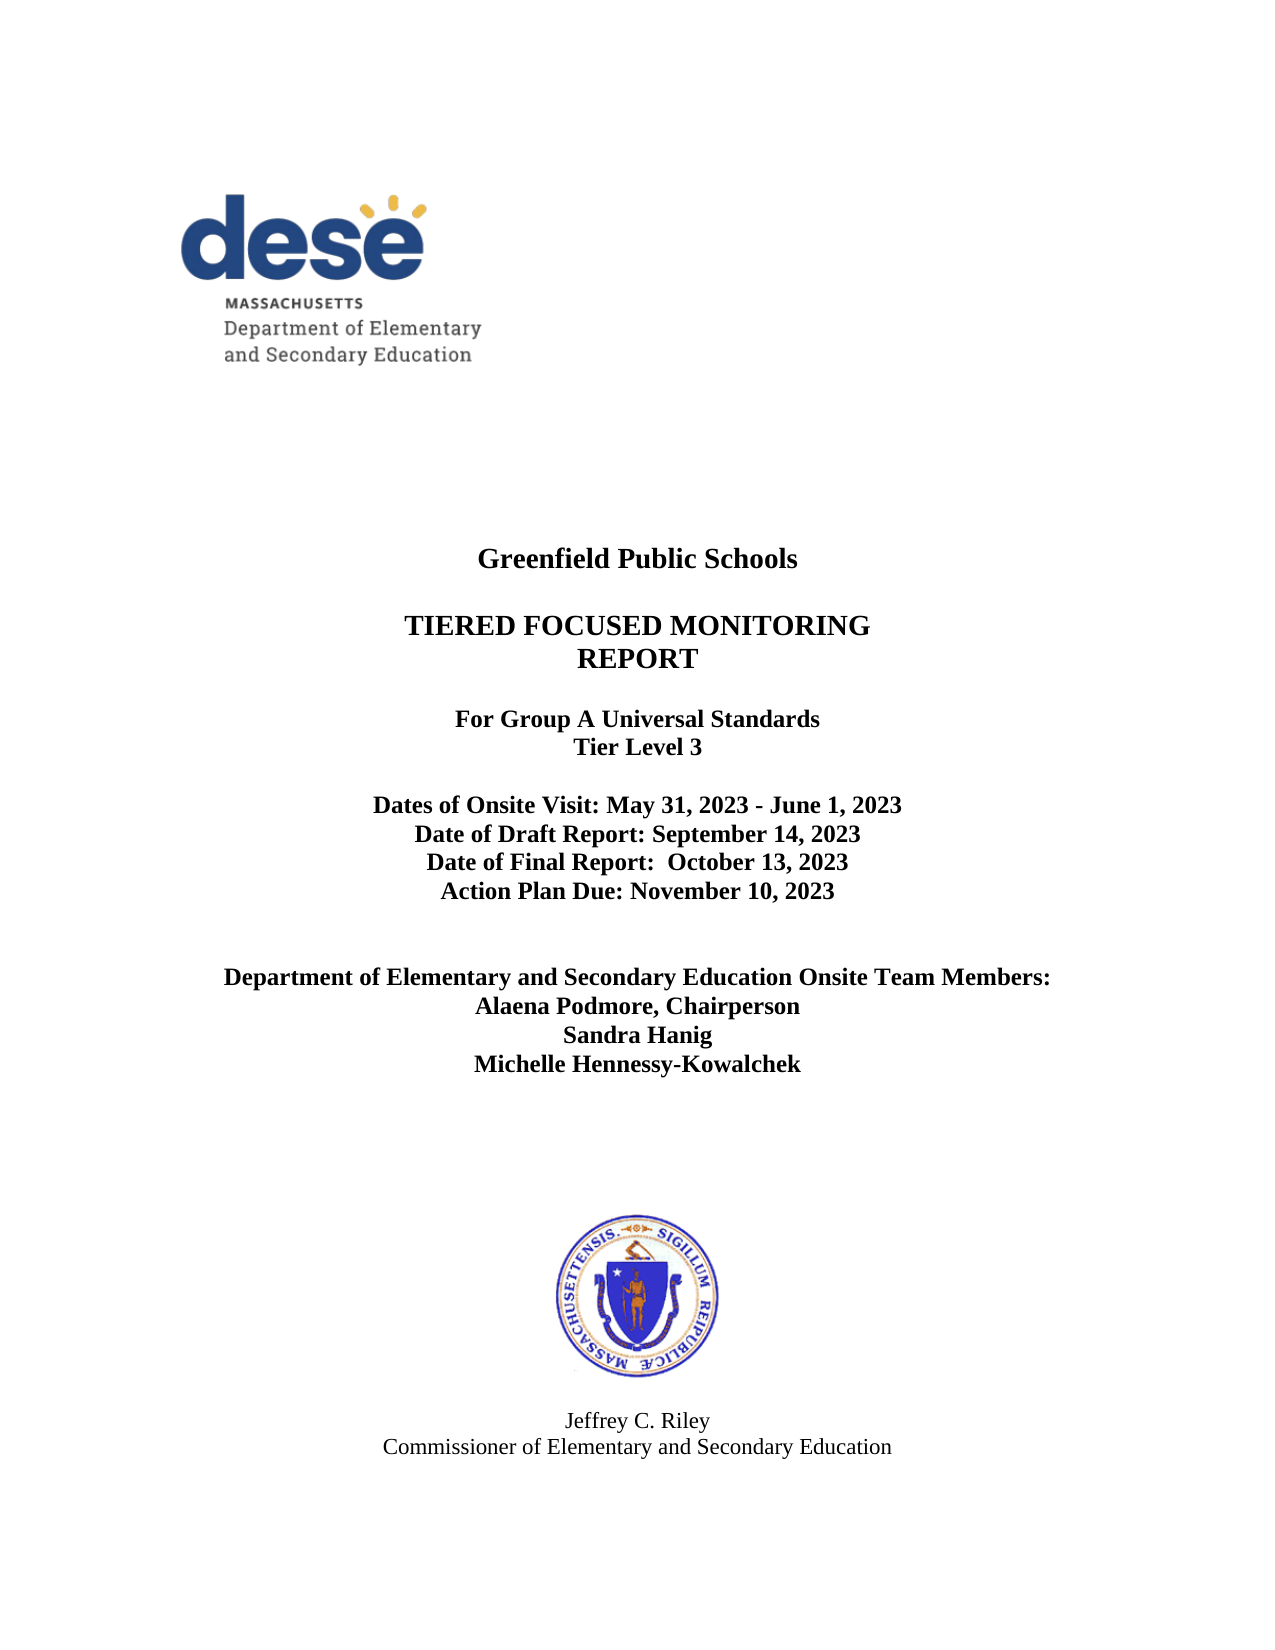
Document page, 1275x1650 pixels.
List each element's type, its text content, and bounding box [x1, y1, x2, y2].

picture [553, 1213, 722, 1381]
text Commissioner of Elementary and Secondary Education [150, 1433, 1125, 1460]
text Michelle Hennessy-Kowalchek [150, 1049, 1125, 1077]
text Department of Elementary and Secondary Education Onsite Team Members: [150, 962, 1125, 991]
text Date of Draft Report: September 14, 2023 [150, 819, 1125, 847]
text Date of Final Report: October 13, 2023 [150, 847, 1125, 876]
text Dates of Onsite Visit: May 31, 2023 - June 1, 2023 [150, 790, 1125, 819]
text Sandra Hanig [150, 1020, 1125, 1049]
text TIERED FOCUSED MONITORING [150, 608, 1125, 641]
text Jeffrey C. Riley [150, 1407, 1125, 1433]
picture [150, 150, 554, 429]
text Greenfield Public Schools [150, 541, 1125, 574]
text Action Plan Due: November 10, 2023 [150, 876, 1125, 905]
text REPORT [150, 641, 1125, 675]
text Tier Level 3 [150, 732, 1125, 761]
text For Group A Universal Standards [150, 704, 1125, 732]
text Alaena Podmore, Chairperson [150, 991, 1125, 1020]
